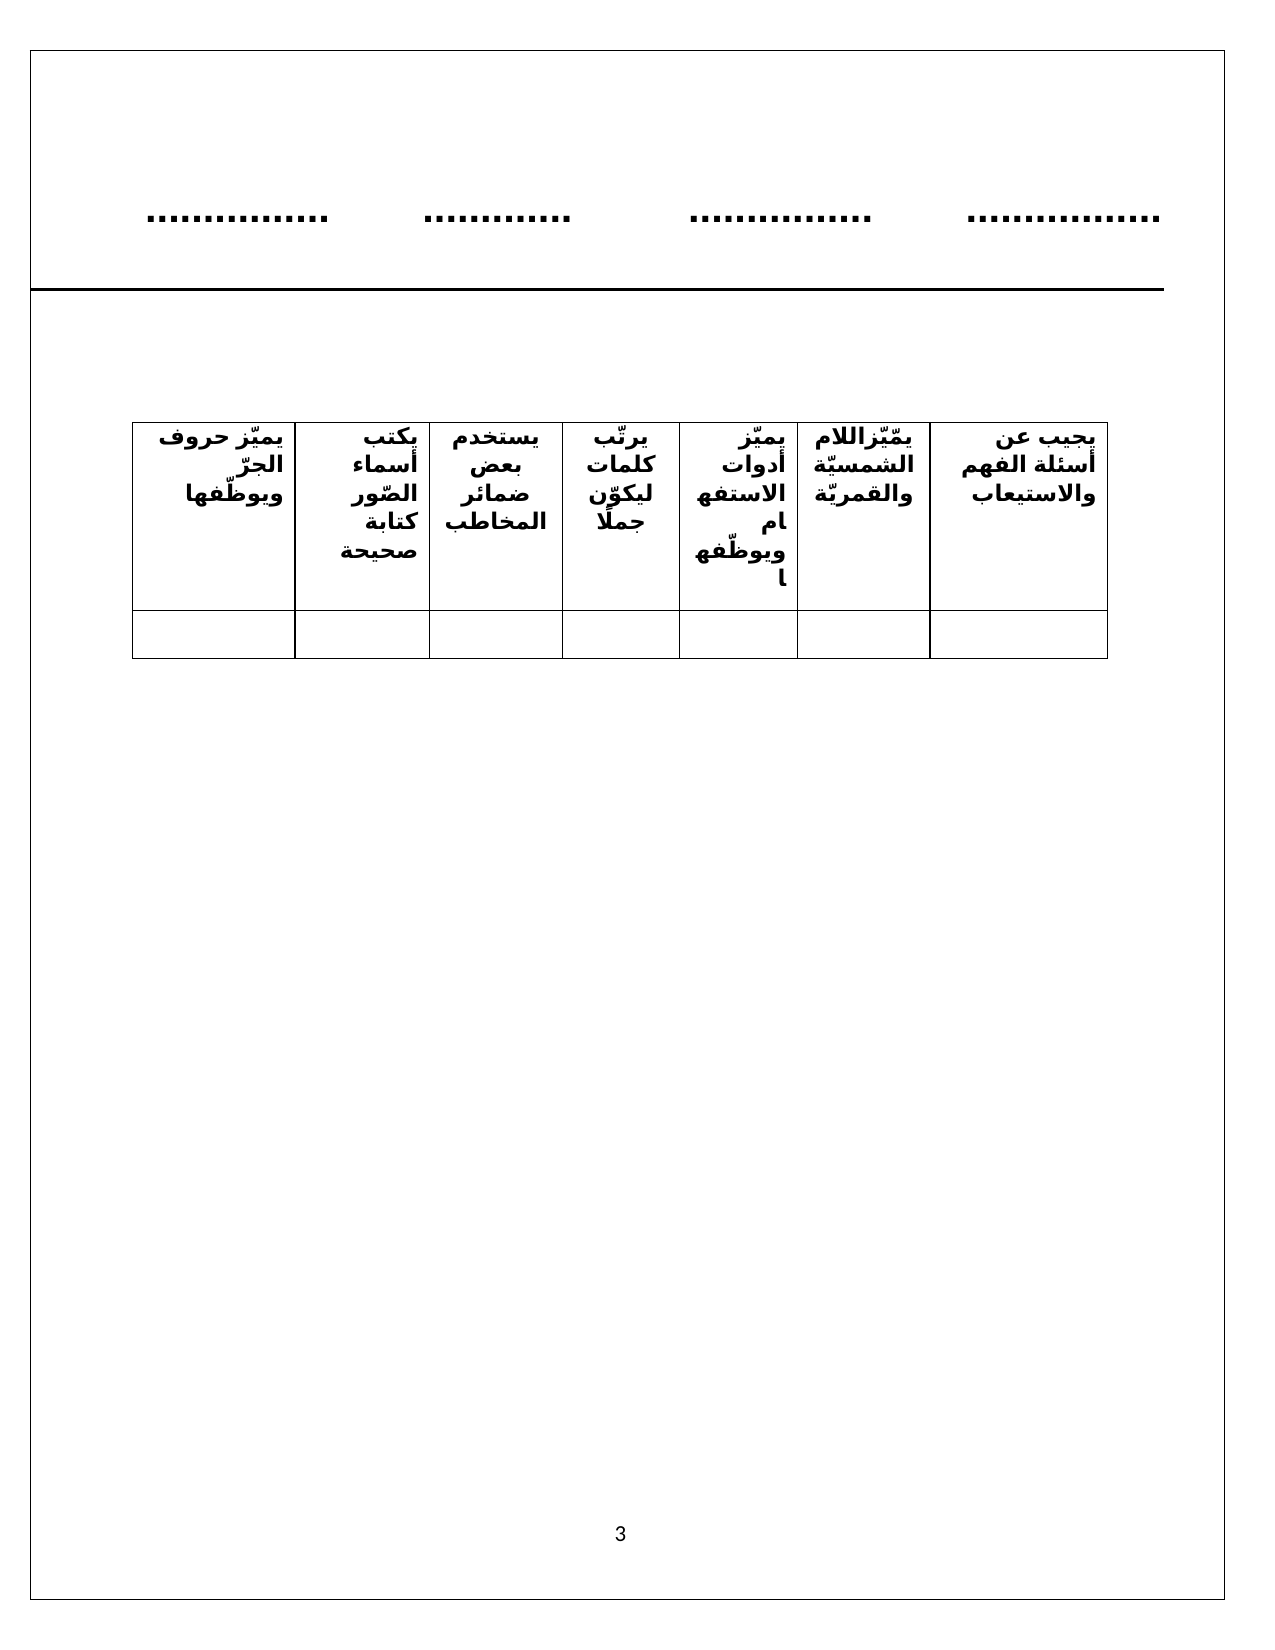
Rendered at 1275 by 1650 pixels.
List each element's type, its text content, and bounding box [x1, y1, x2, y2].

table_header يجيب عن أسئلة الفهم والاستيعاب [931, 423, 1107, 610]
table_cell [931, 611, 1107, 658]
table_cell [430, 611, 562, 658]
table_cell [133, 611, 294, 658]
table_cell [563, 611, 679, 658]
list ................. ................ ............. ................ [31, 184, 1164, 232]
table_header يميّز أدوات الاستفهام ويوظّفها [680, 423, 797, 610]
table_header يكتب أسماء الصّور كتابة صحيحة [296, 423, 429, 610]
table_header يستخدم بعض ضمائر المخاطب [430, 423, 562, 610]
table_header يمّيّزاللام الشمسيّة والقمريّة [798, 423, 929, 610]
table_cell [296, 611, 429, 658]
table_header يميّز حروف الجرّ ويوظّفها [133, 423, 294, 610]
table_cell [798, 611, 929, 658]
table_header يرتّب كلمات ليكوّن جملًا [563, 423, 679, 610]
table_cell [680, 611, 797, 658]
